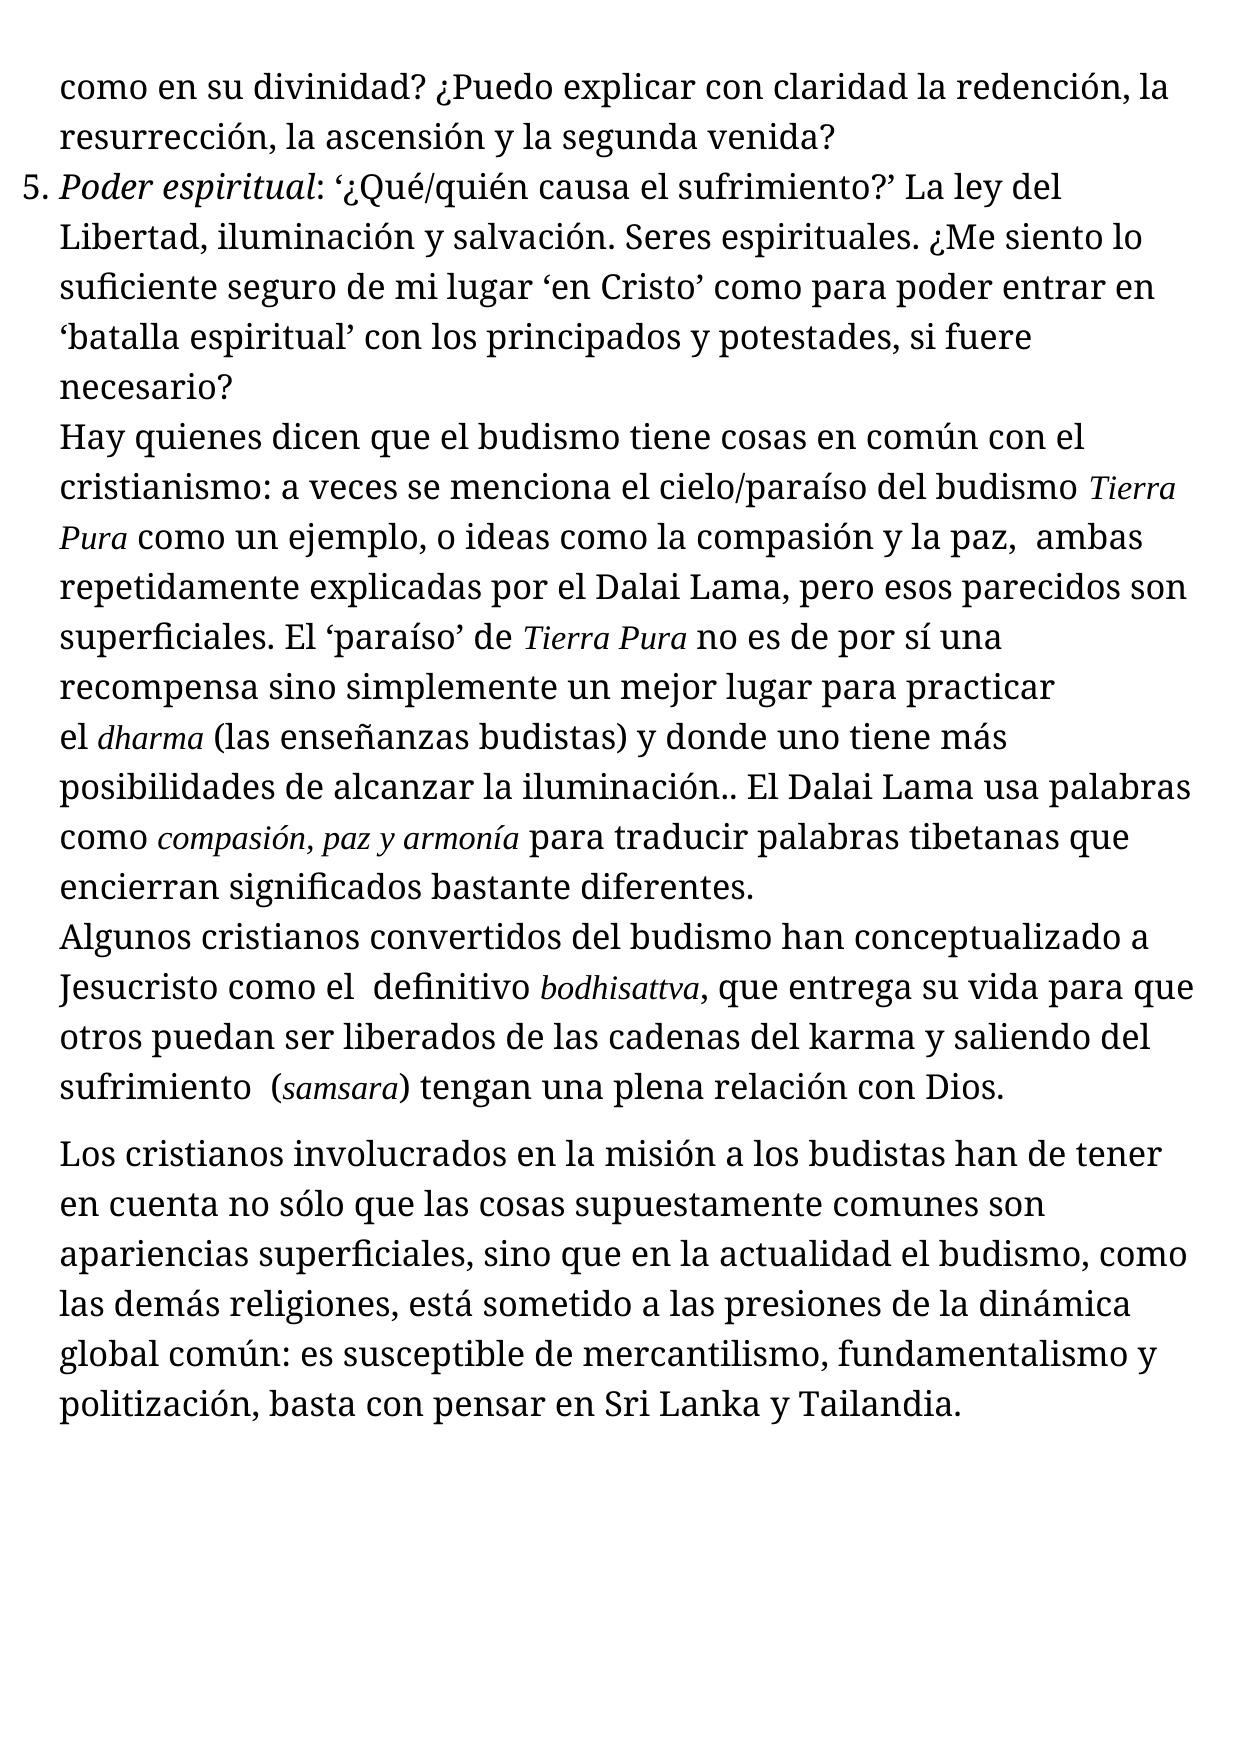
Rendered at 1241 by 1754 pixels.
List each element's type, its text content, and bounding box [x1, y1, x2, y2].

list Poder espiritual: ‘¿Qué/quién causa el sufrimiento?’ La ley del Libertad, iluminación y salvación. Seres espirituales. ¿Me siento lo suficiente seguro de mi lugar ‘en Cristo’ como para poder entrar en ‘batalla espiritual’ con los principados y potestades, si fuere necesario? [22, 159, 1196, 409]
text Algunos cristianos convertidos del budismo han conceptualizado a Jesucristo como el definitivo bodhisattva, que entrega su vida para que otros puedan ser liberados de las cadenas del karma y saliendo del sufrimiento (samsara) tengan una plena relación con Dios. [59, 909, 1196, 1109]
text Hay quienes dicen que el budismo tiene cosas en común con el cristianismo: a veces se menciona el cielo/paraíso del budismo Tierra Pura como un ejemplo, o ideas como la compasión y la paz, ambas repetidamente explicadas por el Dalai Lama, pero esos parecidos son superficiales. El ‘paraíso’ de Tierra Pura no es de por sí una recompensa sino simplemente un mejor lugar para practicar el dharma (las enseñanzas budistas) y donde uno tiene más posibilidades de alcanzar la iluminación.. El Dalai Lama usa palabras como compasión, paz y armonía para traducir palabras tibetanas que encierran significados bastante diferentes. [59, 409, 1196, 909]
text Los cristianos involucrados en la misión a los budistas han de tener en cuenta no sólo que las cosas supuestamente comunes son apariencias superficiales, sino que en la actualidad el budismo, como las demás religiones, está sometido a las presiones de la dinámica global común: es susceptible de mercantilismo, fundamentalismo y politización, basta con pensar en Sri Lanka y Tailandia. [59, 1126, 1196, 1426]
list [22, 59, 1196, 159]
